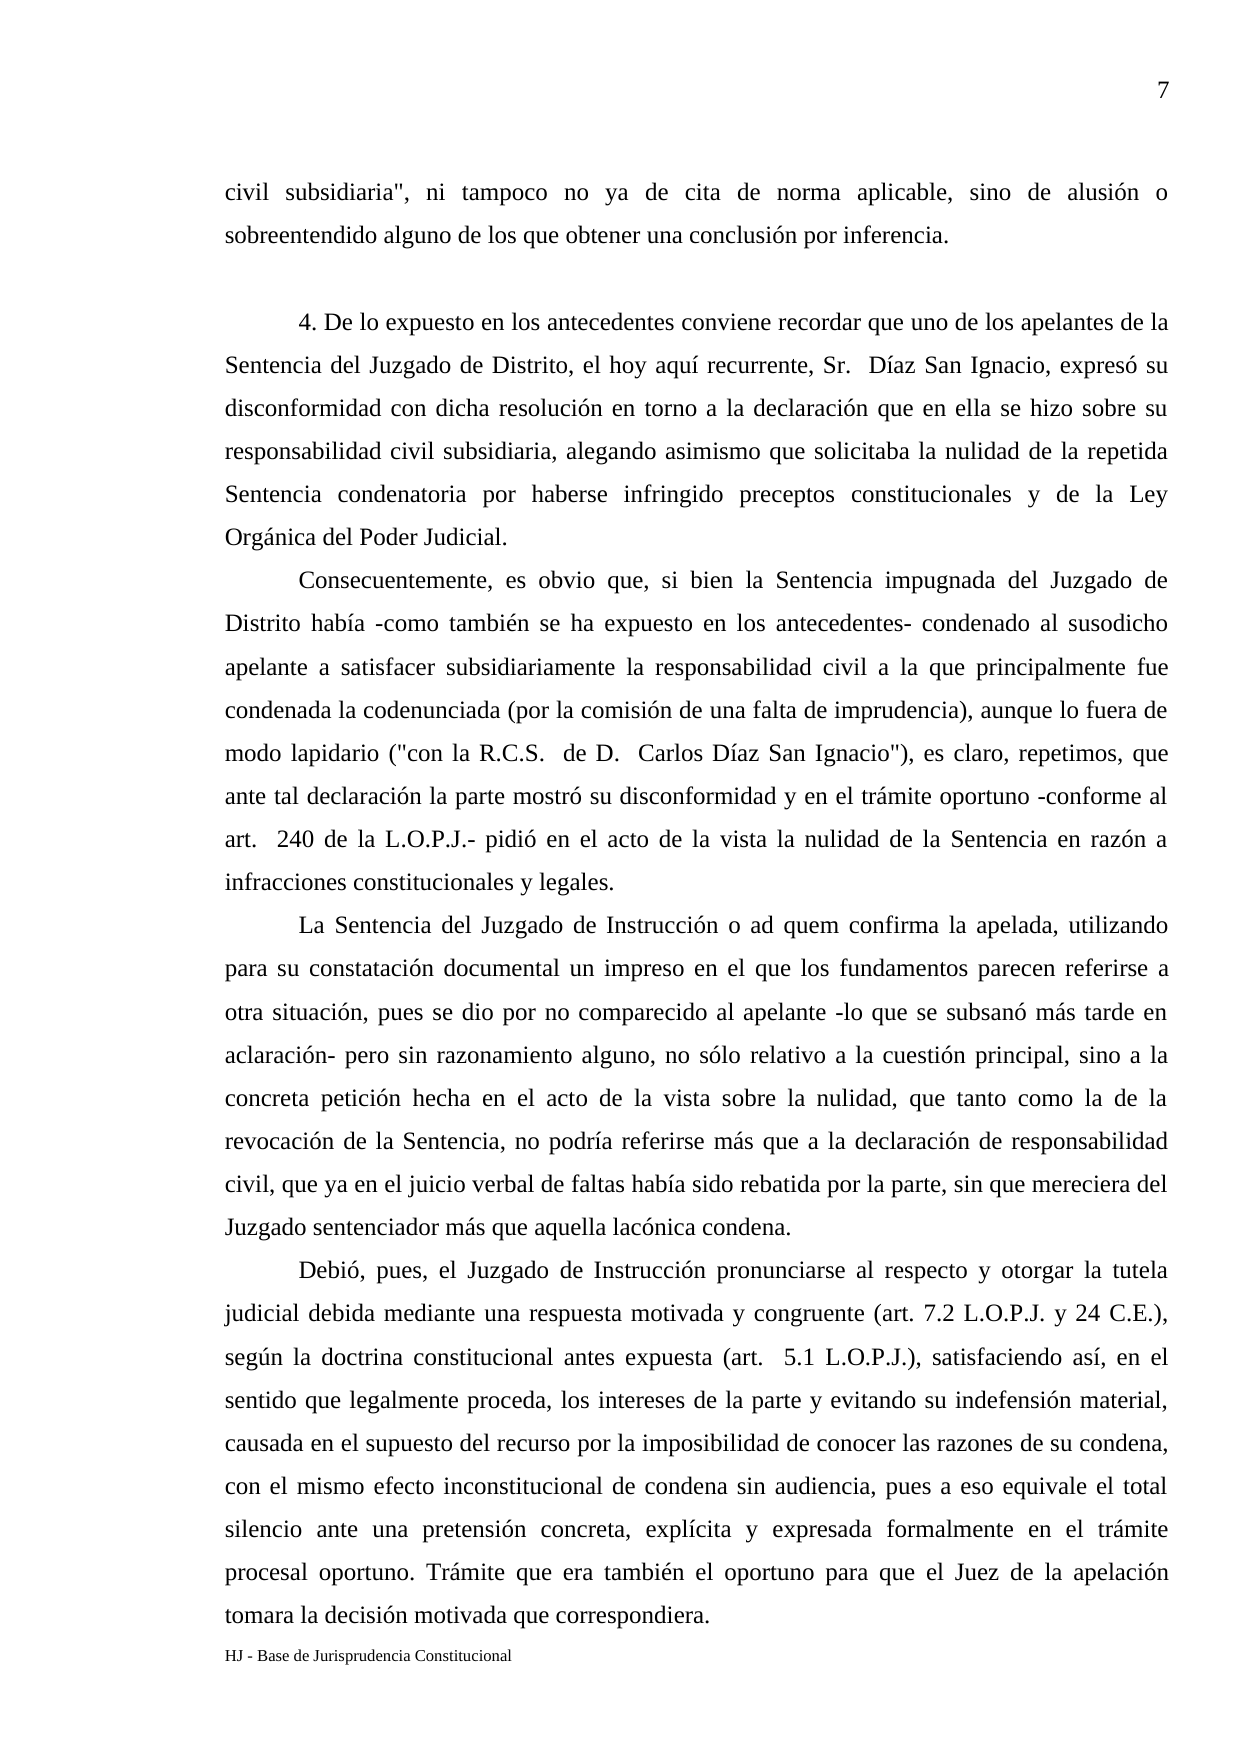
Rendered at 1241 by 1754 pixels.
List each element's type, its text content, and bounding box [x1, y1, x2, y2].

text La Sentencia del Juzgado de Instrucción o ad quem confirma la apelada, utilizando para su constatación documental un impreso en el que los fundamentos parecen referirse a otra situación, pues se dio por no comparecido al apelante -lo que se subsanó más tarde en aclaración- pero sin razonamiento alguno, no sólo relativo a la cuestión principal, sino a la concreta petición hecha en el acto de la vista sobre la nulidad, que tanto como la de la revocación de la Sentencia, no podría referirse más que a la declaración de responsabilidad civil, que ya en el juicio verbal de faltas había sido rebatida por la parte, sin que mereciera del Juzgado sentenciador más que aquella lacónica condena. [224, 910, 1169, 1241]
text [224, 177, 1169, 249]
text 4. De lo expuesto en los antecedentes conviene recordar que uno de los apelantes de la Sentencia del Juzgado de Distrito, el hoy aquí recurrente, Sr. Díaz San Ignacio, expresó su disconformidad con dicha resolución en torno a la declaración que en ella se hizo sobre su responsabilidad civil subsidiaria, alegando asimismo que solicitaba la nulidad de la repetida Sentencia condenatoria por haberse infringido preceptos constitucionales y de la Ley Orgánica del Poder Judicial. [224, 307, 1169, 551]
text Debió, pues, el Juzgado de Instrucción pronunciarse al respecto y otorgar la tutela judicial debida mediante una respuesta motivada y congruente (art. 7.2 L.O.P.J. y 24 C.E.), según la doctrina constitucional antes expuesta (art. 5.1 L.O.P.J.), satisfaciendo así, en el sentido que legalmente proceda, los intereses de la parte y evitando su indefensión material, causada en el supuesto del recurso por la imposibilidad de conocer las razones de su condena, con el mismo efecto inconstitucional de condena sin audiencia, pues a eso equivale el total silencio ante una pretensión concreta, explícita y expresada formalmente en el trámite procesal oportuno. Trámite que era también el oportuno para que el Juez de la apelación tomara la decisión motivada que correspondiera. [224, 1255, 1169, 1629]
text Consecuentemente, es obvio que, si bien la Sentencia impugnada del Juzgado de Distrito había -como también se ha expuesto en los antecedentes- condenado al susodicho apelante a satisfacer subsidiariamente la responsabilidad civil a la que principalmente fue condenada la codenunciada (por la comisión de una falta de imprudencia), aunque lo fuera de modo lapidario ("con la R.C.S. de D. Carlos Díaz San Ignacio"), es claro, repetimos, que ante tal declaración la parte mostró su disconformidad y en el trámite oportuno -conforme al art. 240 de la L.O.P.J.- pidió en el acto de la vista la nulidad de la Sentencia en razón a infracciones constitucionales y legales. [224, 565, 1169, 896]
